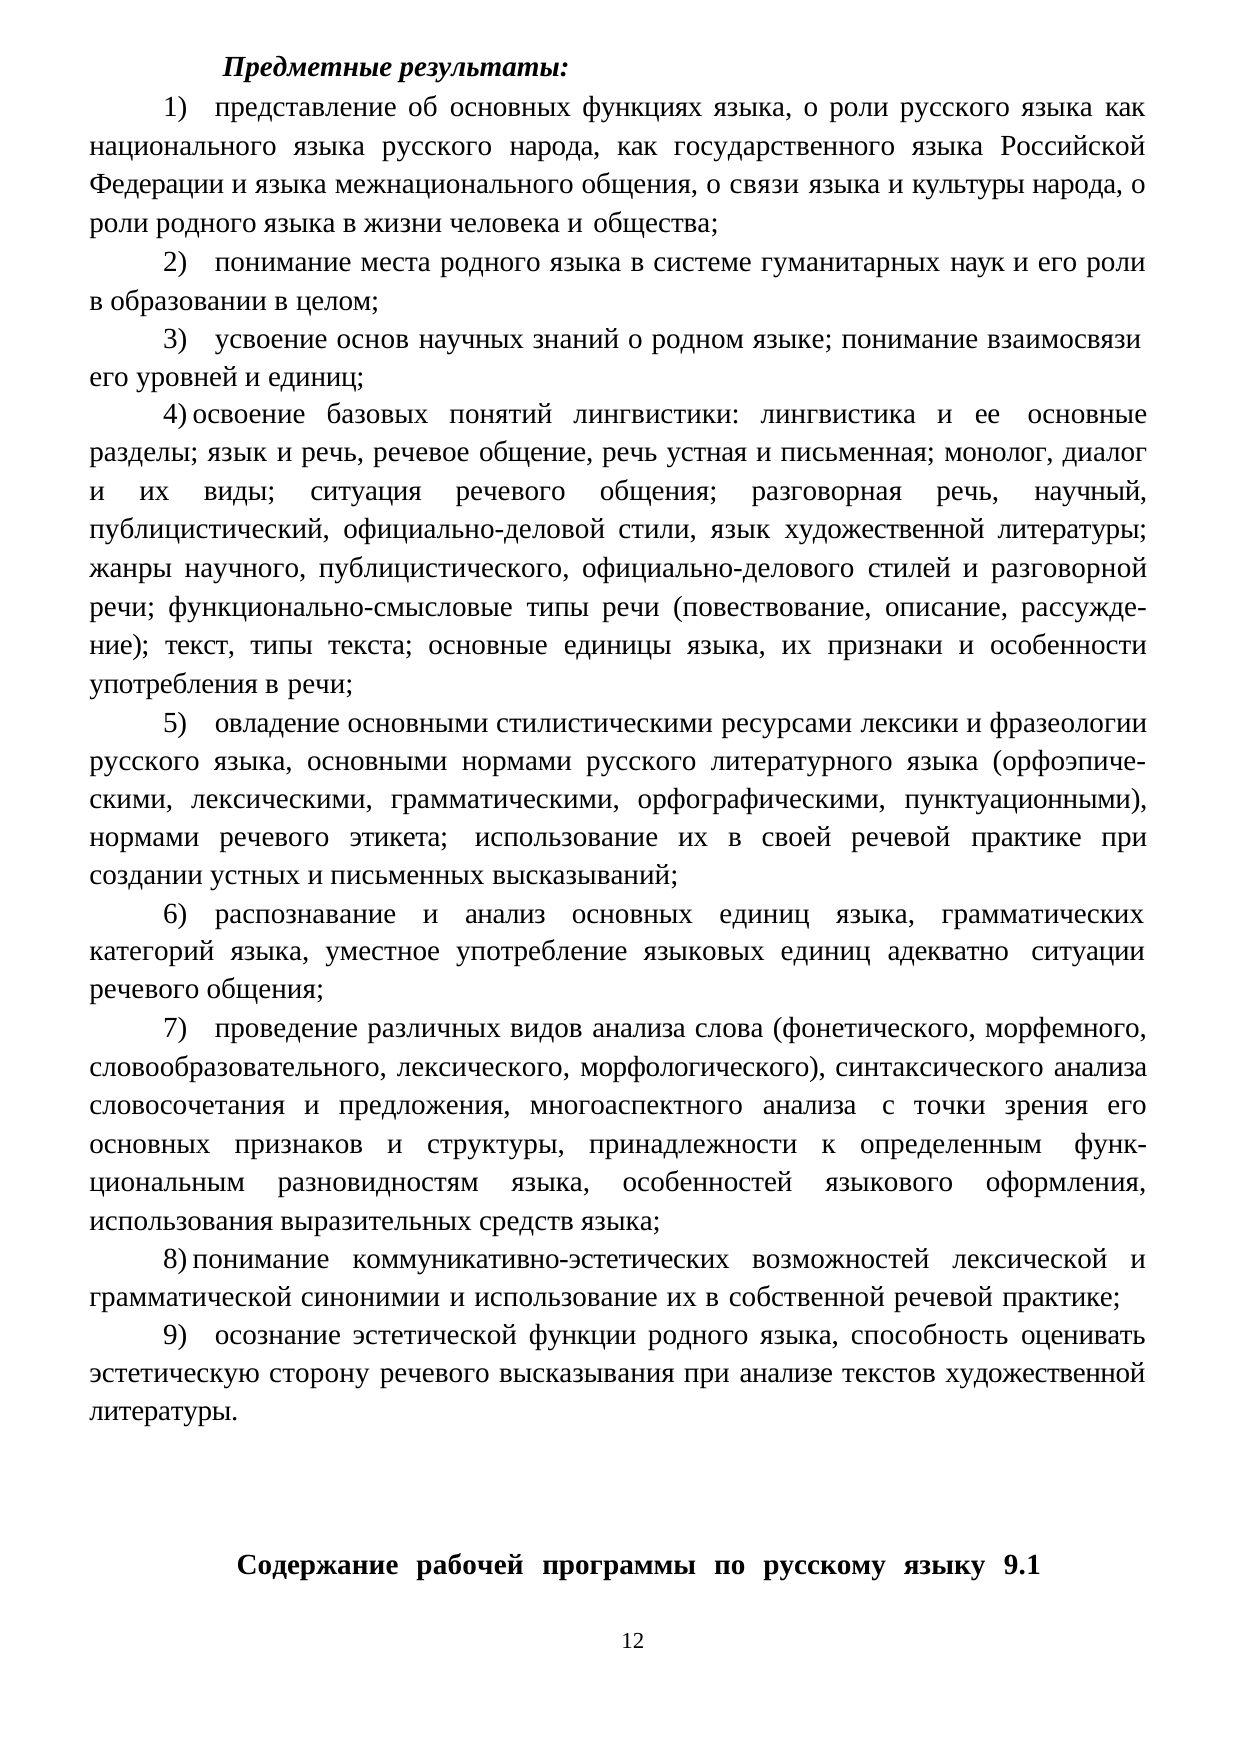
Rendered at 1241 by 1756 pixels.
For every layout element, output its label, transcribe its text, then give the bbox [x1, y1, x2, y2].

list проведение различных видов анализа слова (фонетического, морфемного, словообразовательного, лексического, морфологического), синтаксического анализа словосочетания и предложения, многоаспектного анализа с точки зрения его основных признаков и структуры, принадлежности к определенным функ-циональным разновидностям языка, особенностей языкового оформления, использования выразительных средств языка; [89, 1010, 1147, 1236]
list понимание места родного языка в системе гуманитарных наук и его роли в образовании в целом; [89, 244, 1146, 316]
list осознание эстетической функции родного языка, способность оценивать эстетическую сторону речевого высказывания при анализе текстов художественной литературы. [89, 1317, 1145, 1426]
list распознавание и анализ основных единиц языка, грамматических категорий языка, уместное употребление языковых единиц адекватно ситуации речевого общения; [89, 896, 1144, 1005]
list понимание коммуникативно-эстетических возможностей лексической и грамматической синонимии и использование их в собственной речевой практике; [89, 1241, 1146, 1312]
subtitle Предметные результаты: [148, 50, 1201, 83]
list овладение основными стилистическими ресурсами лексики и фразеологии русского языка, основными нормами русского литературного языка (орфоэпиче- скими, лексическими, грамматическими, орфографическими, пунктуационными), нормами речевого этикета; использование их в своей речевой практике при создании устных и письменных высказываний; [89, 706, 1147, 890]
list представление об основных функциях языка, о роли русского языка как национального языка русского народа, как государственного языка Российской Федерации и языка межнационального общения, о связи языка и культуры народа, о роли родного языка в жизни человека и общества; [89, 89, 1146, 239]
list освоение базовых понятий лингвистики: лингвистика и ее основные разделы; язык и речь, речевое общение, речь устная и письменная; монолог, диалог и их виды; ситуация речевого общения; разговорная речь, научный, публицистический, официально-деловой стили, язык художественной литературы; жанры научного, публицистического, официально-делового стилей и разговорной речи; функционально-смысловые типы речи (повествование, описание, рассужде- ние); текст, типы текста; основные единицы языка, их признаки и особенности употребления в речи; [89, 396, 1147, 699]
list усвоение основ научных знаний о родном языке; понимание взаимосвязи его уровней и единиц; [89, 321, 1142, 392]
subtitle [163, 1524, 1041, 1581]
